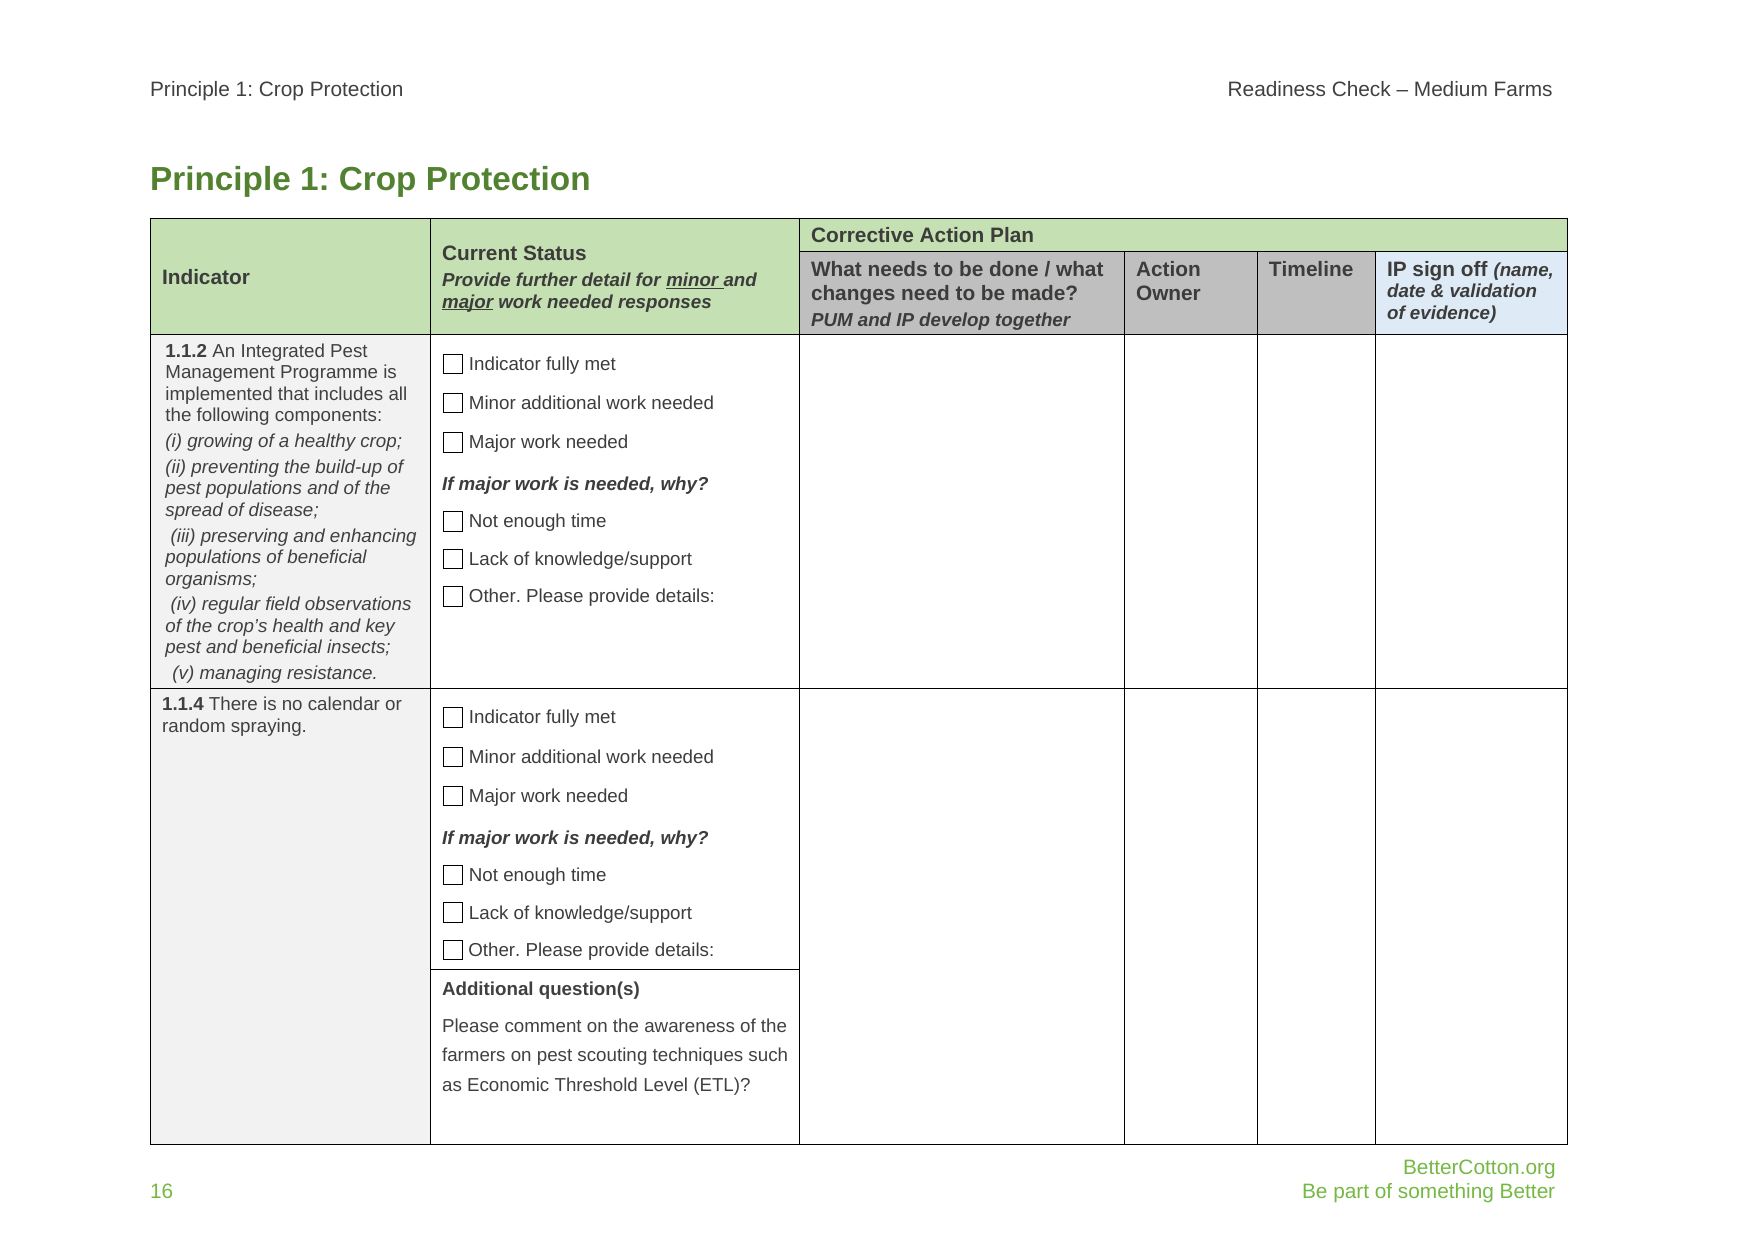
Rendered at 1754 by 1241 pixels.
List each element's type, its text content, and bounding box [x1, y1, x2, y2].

table_cell Timeline [1258, 252, 1375, 334]
table_cell [1376, 335, 1567, 688]
table_cell [1376, 689, 1567, 1144]
table_cell [800, 335, 1124, 688]
table_cell What needs to be done / what changes need to be made? PUM and IP develop together [800, 252, 1124, 334]
table_cell [1125, 335, 1257, 688]
table_cell [1258, 689, 1375, 1144]
table_header Indicator [151, 219, 430, 334]
table_cell Action Owner [1125, 252, 1257, 334]
table_cell 1.1.4 There is no calendar or random spraying. [151, 689, 430, 1144]
table_cell [1258, 335, 1375, 688]
table_header Current Status Provide further detail for minor and major work needed responses [431, 219, 799, 334]
table_header Corrective Action Plan [800, 219, 1567, 251]
table_cell [1125, 689, 1257, 1144]
table_cell Additional question(s) Please comment on the awareness of the farmers on pest scouting techniques such as Economic Threshold Level (ETL)? [431, 970, 799, 1144]
table_cell 1.1.2 An Integrated Pest Management Programme is implemented that includes all the following components: (i) growing of a healthy crop; (ii) preventing the build-up of pest populations and of the spread of disease; (iii) preserving and enhancing populations of beneficial organisms; (iv) regular field observations of the crop’s health and key pest and beneficial insects; (v) managing resistance. [151, 335, 430, 688]
subtitle Principle 1: Crop Protection [150, 158, 1562, 197]
table_cell [800, 689, 1124, 1144]
table_cell IP sign off (name, date & validation of evidence) [1376, 252, 1567, 334]
